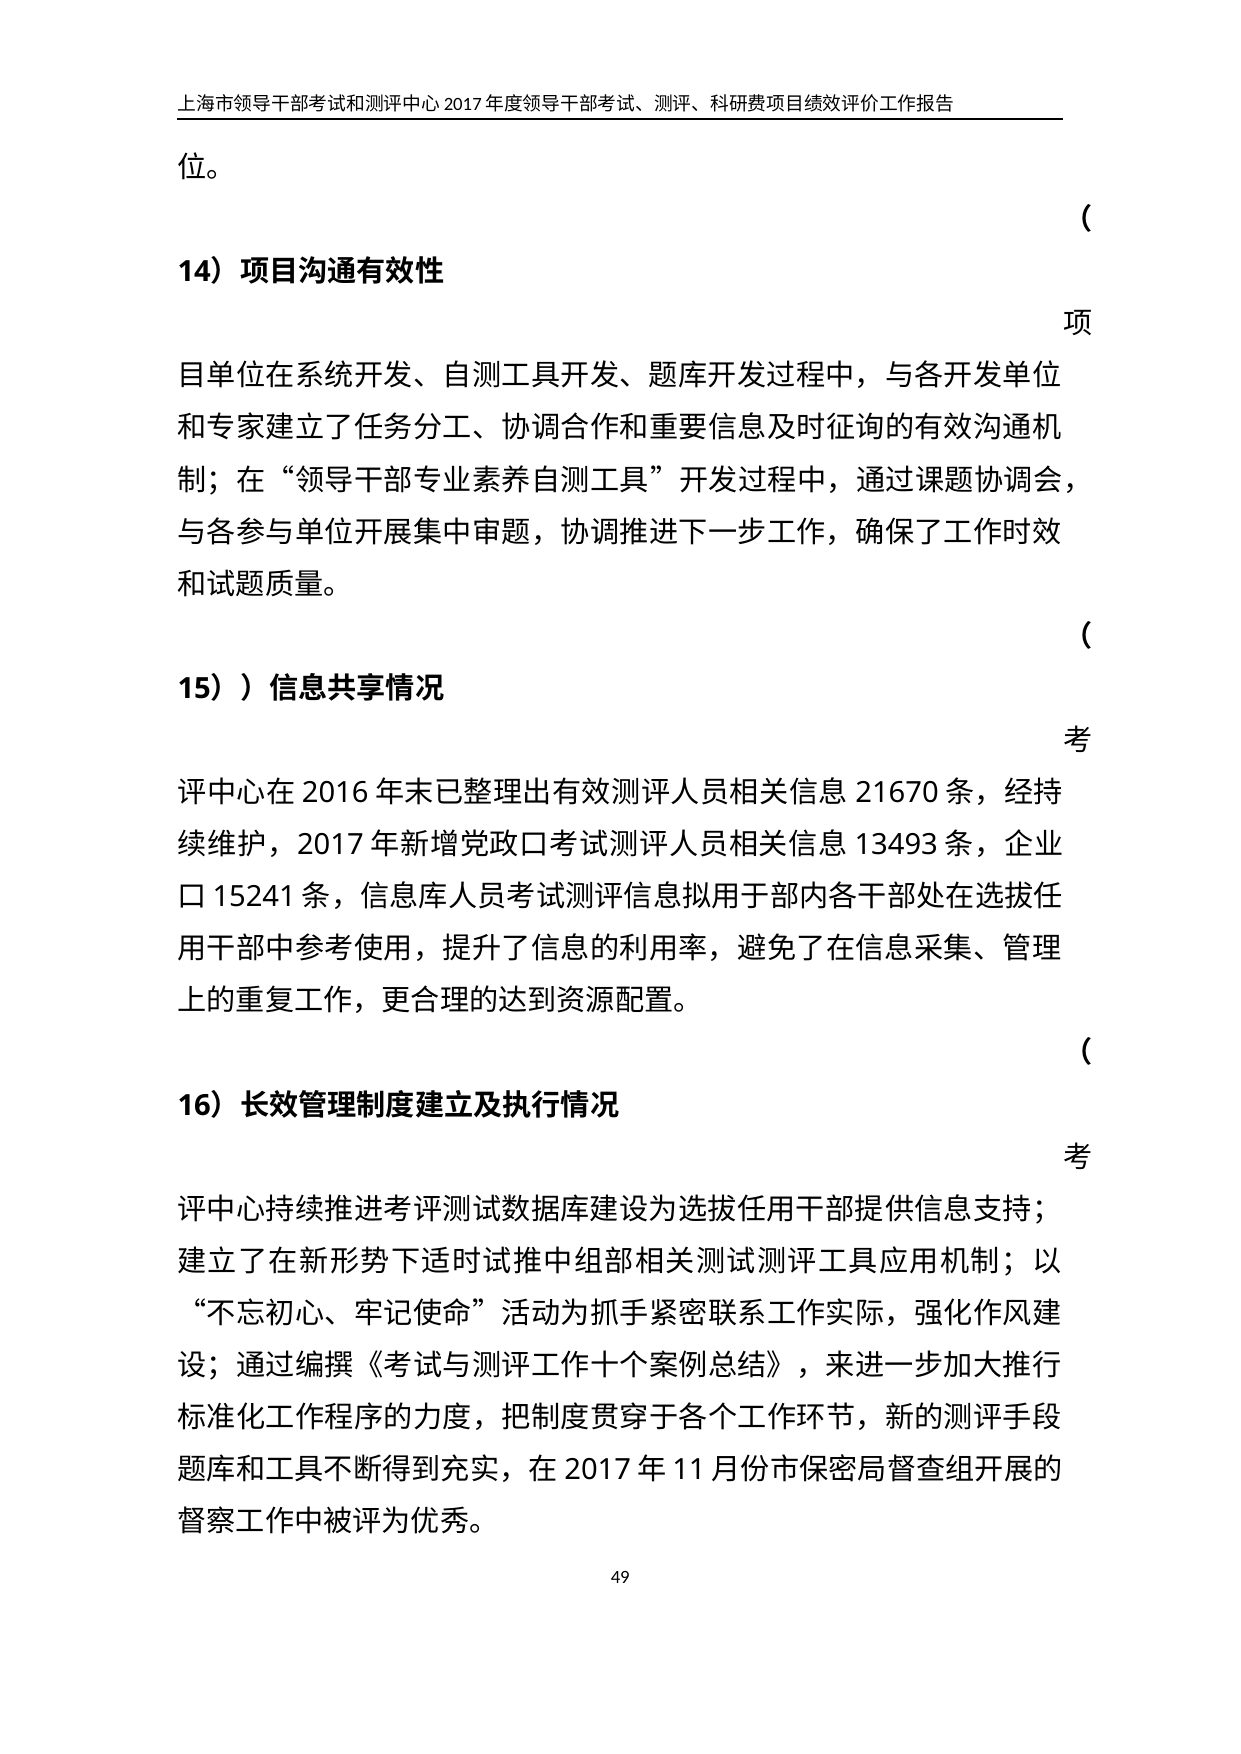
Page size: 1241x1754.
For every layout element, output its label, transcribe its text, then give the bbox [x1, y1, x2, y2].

text 项目单位在系统开发、自测工具开发、题库开发过程中，与各开发单位和专家建立了任务分工、协调合作和重要信息及时征询的有效沟通机制；在“领导干部专业素养自测工具”开发过程中，通过课题协调会，与各参与单位开展集中审题，协调推进下一步工作，确保了工作时效和试题质量。 [177, 292, 1063, 604]
text 考评中心在2016年末已整理出有效测评人员相关信息21670条，经持续维护，2017年新增党政口考试测评人员相关信息13493条，企业口15241条，信息库人员考试测评信息拟用于部内各干部处在选拔任用干部中参考使用，提升了信息的利用率，避免了在信息采集、管理上的重复工作，更合理的达到资源配置。 [177, 709, 1063, 1021]
text （15））信息共享情况 [177, 604, 1063, 709]
text （16）长效管理制度建立及执行情况 [177, 1021, 1063, 1125]
text 考评中心持续推进考评测试数据库建设为选拔任用干部提供信息支持；建立了在新形势下适时试推中组部相关测试测评工具应用机制；以“不忘初心、牢记使命”活动为抓手紧密联系工作实际，强化作风建设；通过编撰《考试与测评工作十个案例总结》，来进一步加大推行标准化工作程序的力度，把制度贯穿于各个工作环节，新的测评手段、题库和工具不断得到充实，在2017年11月份市保密局督查组开展的督察工作中被评为优秀。 [177, 1125, 1063, 1542]
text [177, 136, 1063, 188]
text （14）项目沟通有效性 [177, 188, 1063, 292]
